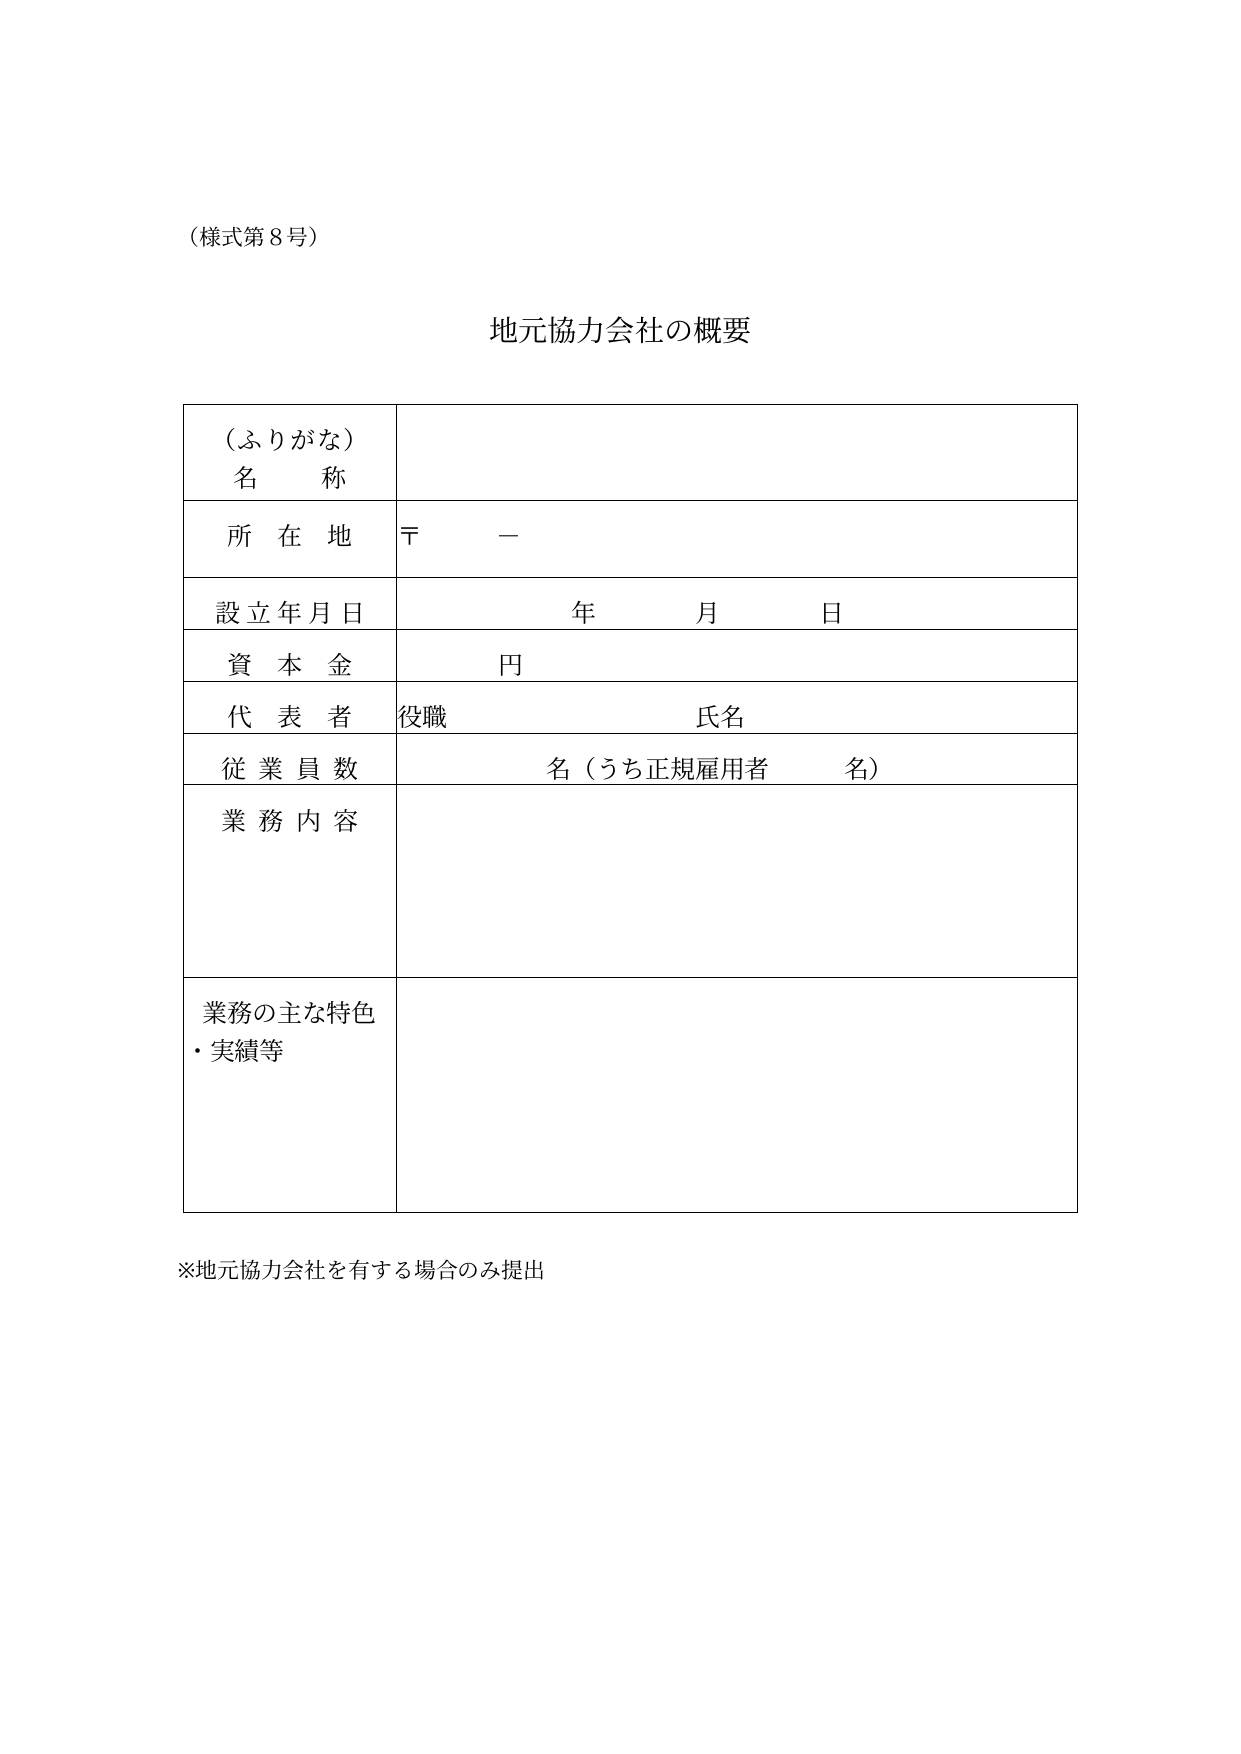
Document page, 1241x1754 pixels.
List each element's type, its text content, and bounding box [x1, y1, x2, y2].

table_header （ふりがな） 名称 [184, 405, 396, 499]
table_cell 円 [397, 630, 1077, 681]
table_cell 年 月 日 [397, 578, 1077, 629]
text ※地元協力会社を有する場合のみ提出 [177, 1250, 1063, 1288]
table_cell 設立年月日 [184, 578, 396, 629]
table_cell 名（うち正規雇用者 名） [397, 734, 1077, 784]
table_cell 〒 － [397, 501, 1077, 577]
table_cell [397, 785, 1077, 977]
table_cell 業務の主な特色 ・実績等 [184, 978, 396, 1212]
text （様式第８号） [177, 217, 1063, 254]
table_header [397, 405, 1077, 499]
table_cell [397, 978, 1077, 1212]
table_cell 資本金 [184, 630, 396, 681]
text 地元協力会社の概要 [177, 292, 1063, 367]
table_cell 役職 氏名 [397, 682, 1077, 732]
table_cell 従業員数 [184, 734, 396, 784]
table_cell 代表者 [184, 682, 396, 732]
table_cell 所在地 [184, 501, 396, 577]
table_cell 業務内容 [184, 785, 396, 977]
